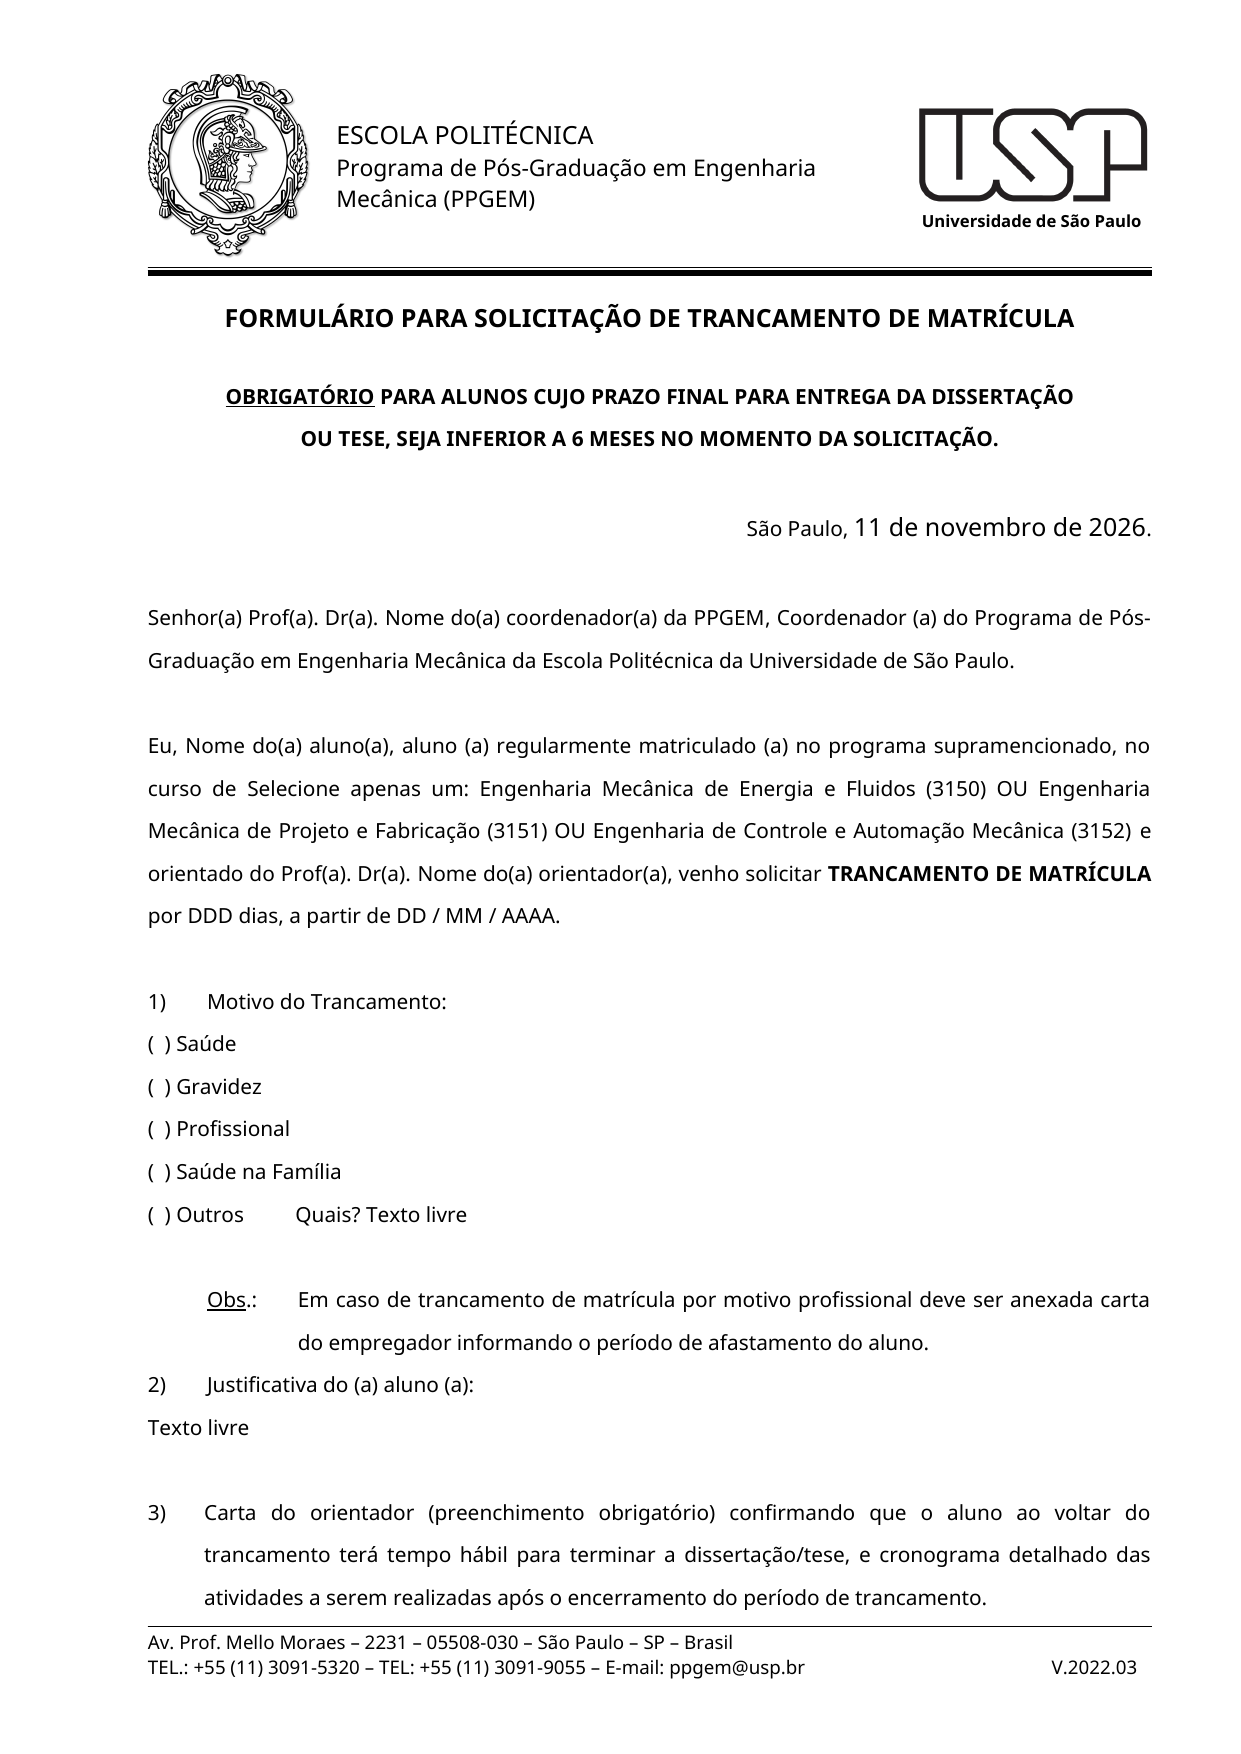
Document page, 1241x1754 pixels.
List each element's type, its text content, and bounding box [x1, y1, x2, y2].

text Texto livre [148, 1413, 1152, 1441]
text ou tese, seja inferior a 6 meses no momento da solicitação. [148, 424, 1152, 453]
picture [908, 100, 1155, 210]
text Senhor(a) Prof(a). Dr(a). Nome do(a) coordenador(a) da PPGEM, Coordenador (a) do Programa de Pós-Graduação em Engenharia Mecânica da Escola Politécnica da Universidade de São Paulo. [148, 603, 1152, 674]
text ( ) Outros Quais? Texto livre [148, 1200, 1152, 1228]
text Eu, Nome do(a) aluno(a), aluno (a) regularmente matriculado (a) no programa supramencionado, no curso de Selecione apenas um: Engenharia Mecânica de Energia e Fluidos (3150) OU Engenharia Mecânica de Projeto e Fabricação (3151) OU Engenharia de Controle e Automação Mecânica (3152) e orientado do Prof(a). Dr(a). Nome do(a) orientador(a), venho solicitar TRANCAMENTO DE MATRÍCULA por DDD dias, a partir de DD / MM / AAAA. [148, 731, 1152, 930]
text 3) Carta do orientador (preenchimento obrigatório) confirmando que o aluno ao voltar do trancamento terá tempo hábil para terminar a dissertação/tese, e cronograma detalhado das atividades a serem realizadas após o encerramento do período de trancamento. [148, 1498, 1152, 1612]
picture [147, 73, 311, 259]
text Obs.: Em caso de trancamento de matrícula por motivo profissional deve ser anexada carta do empregador informando o período de afastamento do aluno. [207, 1285, 1152, 1356]
text São Paulo, 23 de novembro de 2022. [148, 510, 1152, 544]
text ( ) Saúde [148, 1029, 1152, 1058]
text 1) Motivo do Trancamento: [148, 987, 1152, 1015]
text 2) Justificativa do (a) aluno (a): [148, 1370, 1152, 1399]
text Formulário para solicitação de trancamento de matrícula [148, 301, 1152, 335]
text ( ) Saúde na Família [148, 1157, 1152, 1186]
text obrigatório para alunos cujo prazo final para entrega da dissertação [148, 382, 1152, 410]
text ( ) Gravidez [148, 1072, 1152, 1100]
text ( ) Profissional [148, 1114, 1152, 1143]
